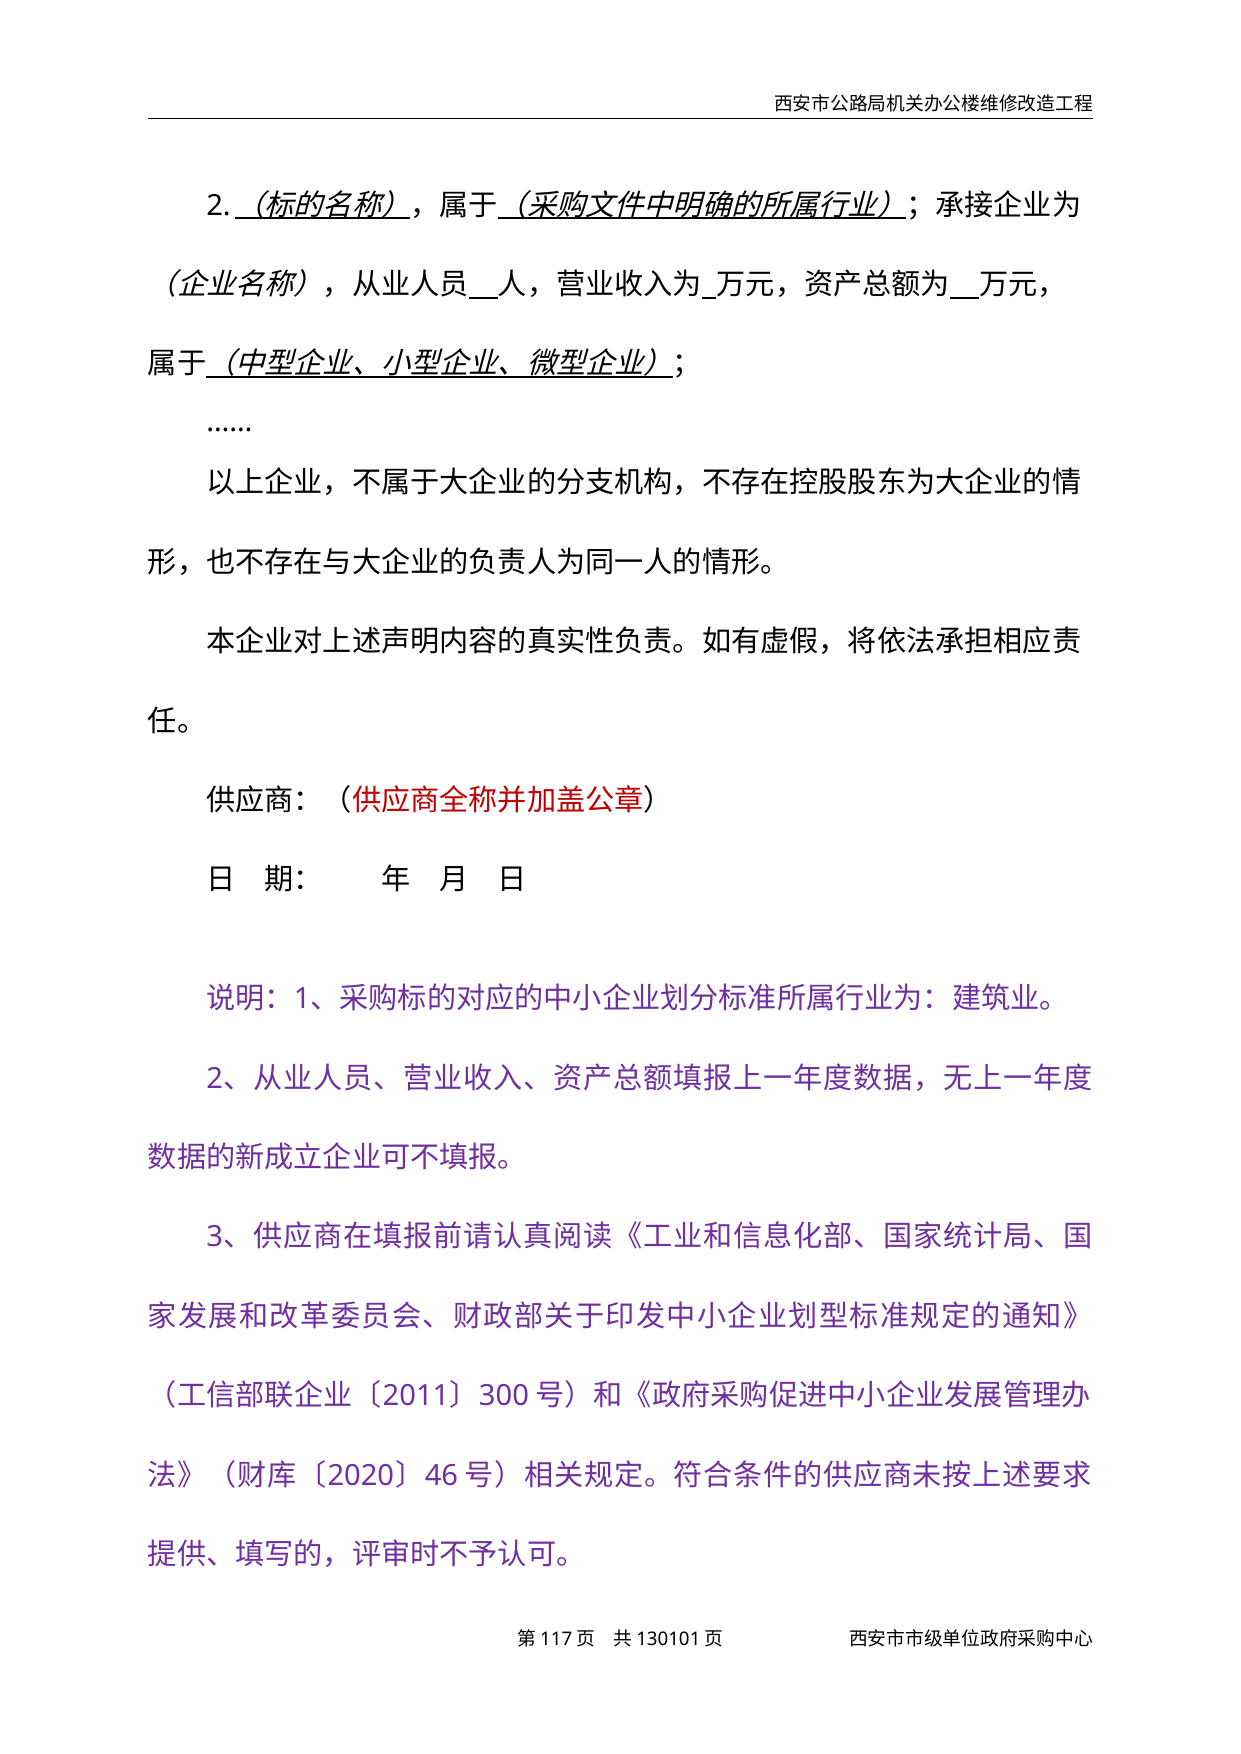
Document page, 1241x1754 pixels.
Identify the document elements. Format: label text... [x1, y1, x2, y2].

text 日 期： 年 月 日 [148, 837, 1093, 917]
text 以上企业，不属于大企业的分支机构，不存在控股股东为大企业的情形，也不存在与大企业的负责人为同一人的情形。 [148, 440, 1093, 599]
text 3、供应商在填报前请认真阅读《工业和信息化部、国家统计局、国家发展和改革委员会、财政部关于印发中小企业划型标准规定的通知》（工信部联企业〔2011〕300号）和《政府采购促进中小企业发展管理办法》（财库〔2020〕46号）相关规定。符合条件的供应商未按上述要求提供、填写的，评审时不予认可。 [148, 1194, 1093, 1591]
text …… [148, 401, 1093, 440]
text 供应商：（供应商全称并加盖公章） [148, 758, 1093, 837]
text 2. （标的名称），属于（采购文件中明确的所属行业）；承接企业为（企业名称），从业人员 人，营业收入为 万元，资产总额为 万元，属于（中型企业、小型企业、微型企业）； [148, 163, 1093, 401]
text 本企业对上述声明内容的真实性负责。如有虚假，将依法承担相应责任。 [148, 599, 1093, 758]
text 说明：1、采购标的对应的中小企业划分标准所属行业为：建筑业。 [148, 956, 1093, 1036]
text 2、从业人员、营业收入、资产总额填报上一年度数据，无上一年度数据的新成立企业可不填报。 [148, 1036, 1093, 1194]
